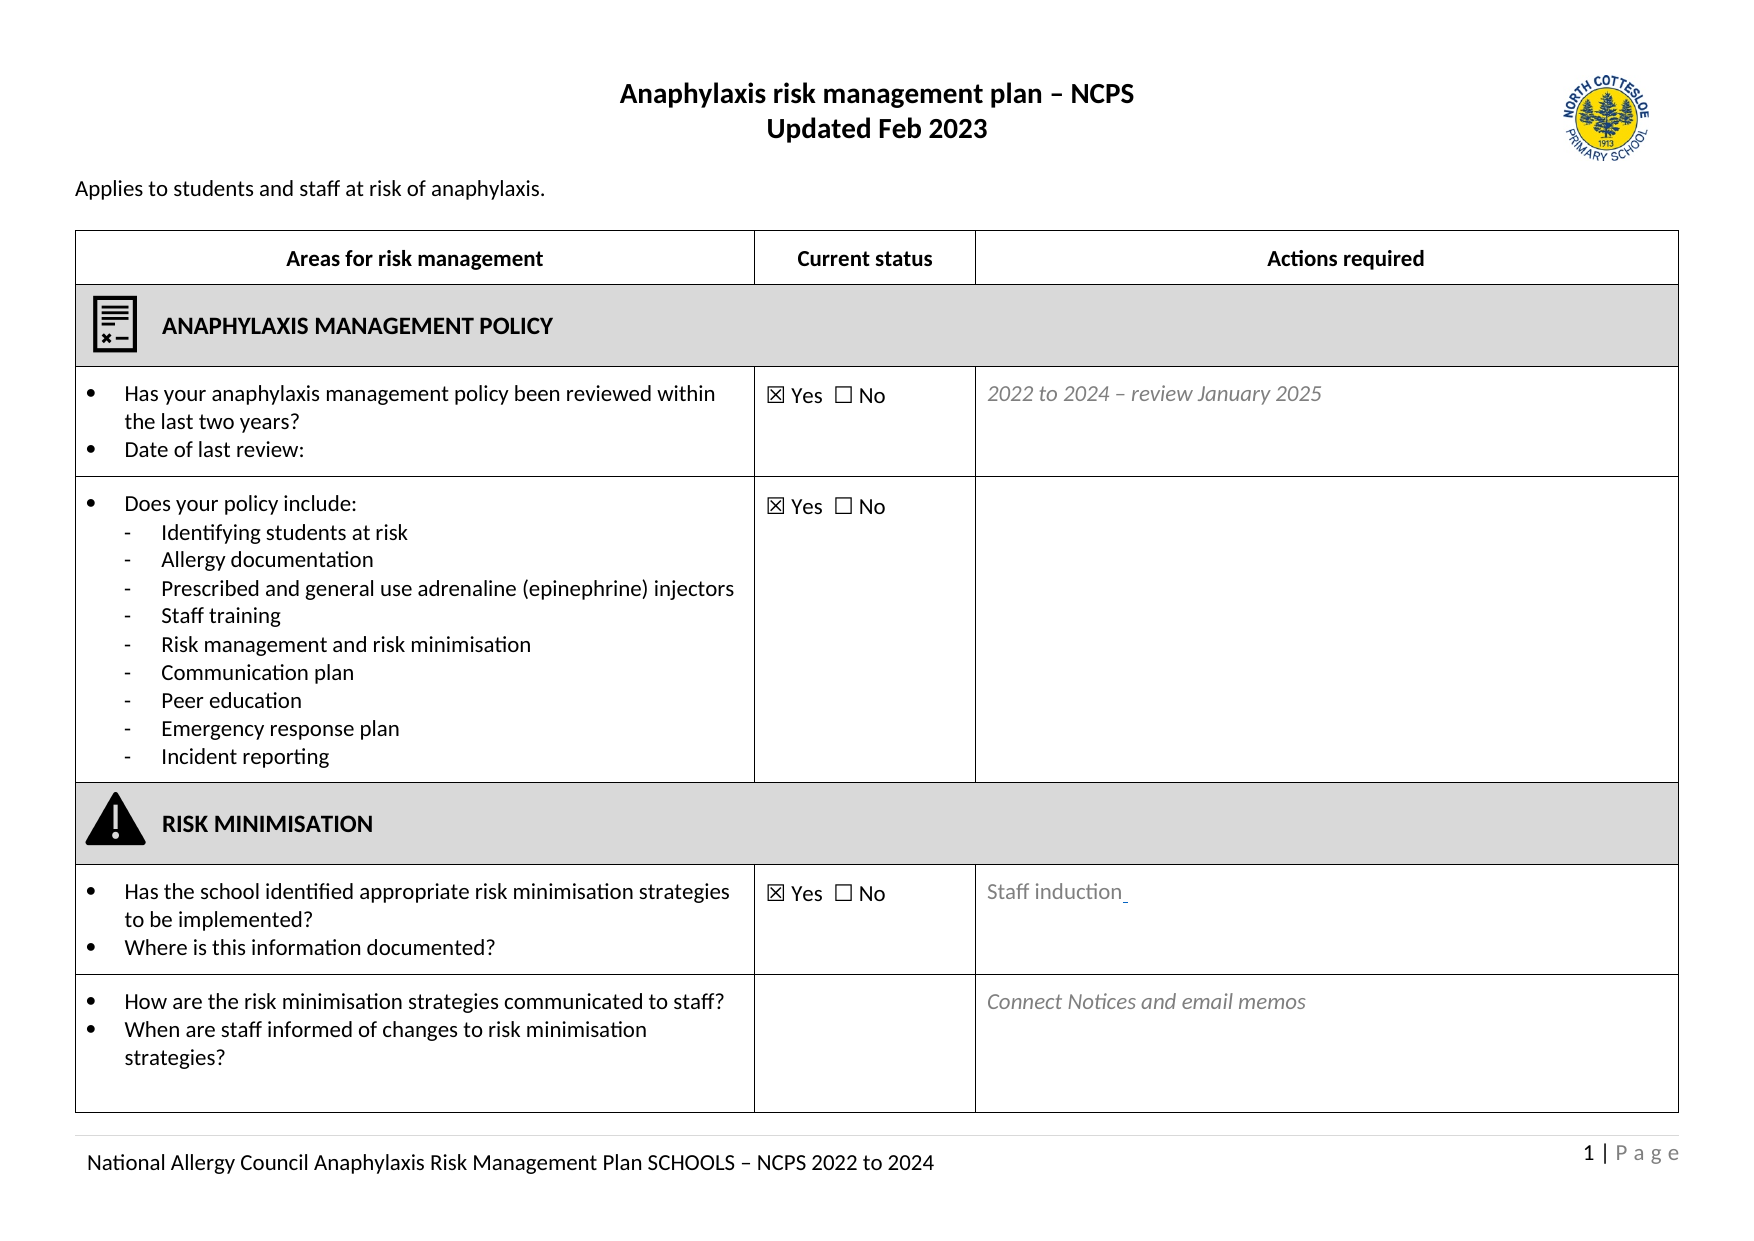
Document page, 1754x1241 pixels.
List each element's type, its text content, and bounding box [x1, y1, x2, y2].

table_header Current status [755, 231, 975, 284]
text Anaphylaxis risk management plan – NCPS [75, 75, 1679, 111]
picture [81, 290, 149, 358]
picture [82, 786, 149, 852]
table_cell ANAPHYLAXIS MANAGEMENT POLICY [76, 285, 1678, 366]
table_cell Has the school identified appropriate risk minimisation strategies to be implemented? Where is this information documented? [76, 865, 754, 974]
table_cell Staff induction [976, 865, 1678, 974]
table_cell Does your policy include: Identifying students at risk Allergy documentation Prescribed and general use adrenaline (epinephrine) injectors Staff training Risk management and risk minimisation Communication plan Peer education Emergency response plan Incident reporting [76, 477, 754, 782]
table_cell [755, 975, 975, 1112]
table_cell Yes No [755, 477, 975, 782]
table_cell 2022 to 2024 – review January 2025 [976, 367, 1678, 476]
table_cell Has your anaphylaxis management policy been reviewed within the last two years? Date of last review: [76, 367, 754, 476]
table_header Actions required [976, 231, 1678, 284]
table_header Areas for risk management [76, 231, 754, 284]
table_cell [976, 477, 1678, 782]
table_cell RISK MINIMISATION [76, 783, 1678, 864]
text Applies to students and staff at risk of anaphylaxis. [75, 174, 1679, 202]
table_cell Connect Notices and email memos [976, 975, 1678, 1112]
picture [1563, 146, 1649, 161]
table_cell Yes No [755, 367, 975, 476]
table_cell How are the risk minimisation strategies communicated to staff? When are staff informed of changes to risk minimisation strategies? [76, 975, 754, 1112]
table_cell Yes No [755, 865, 975, 974]
text Updated Feb 2023 [75, 111, 1679, 146]
